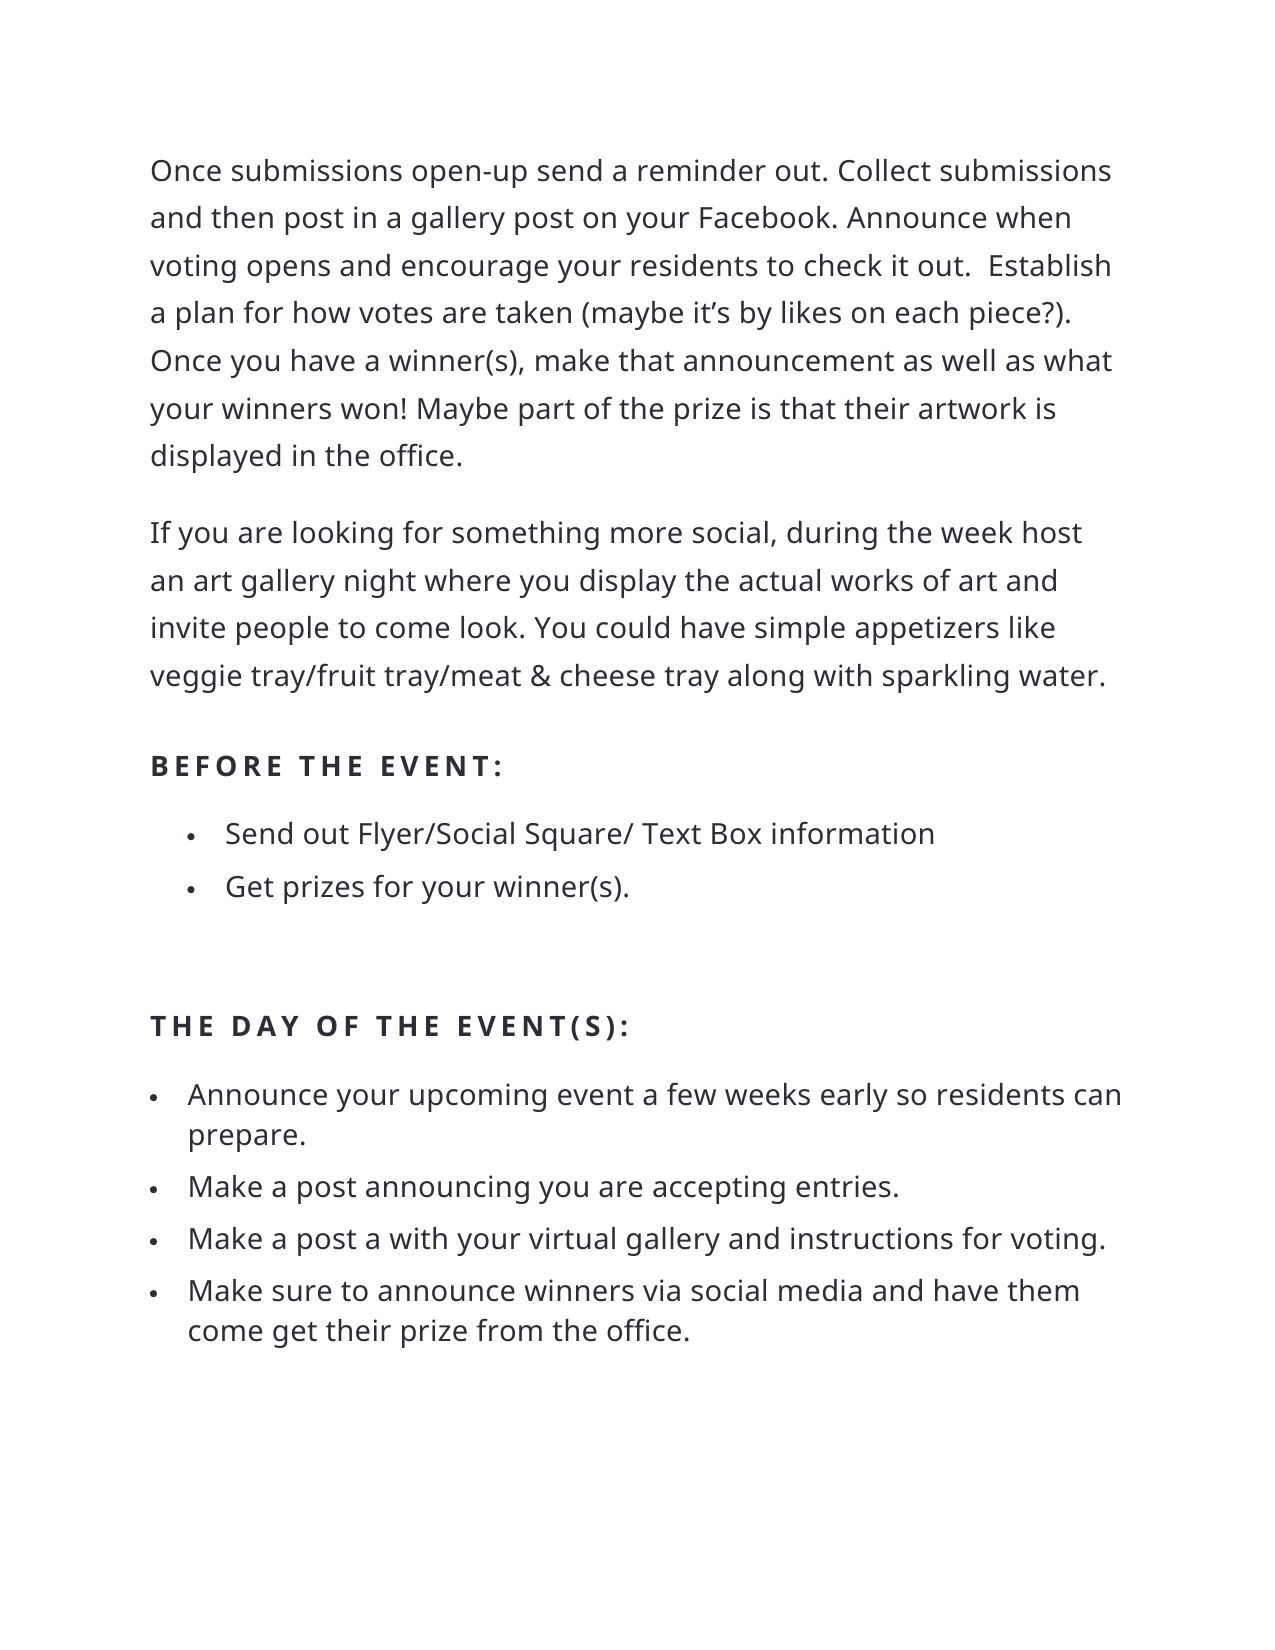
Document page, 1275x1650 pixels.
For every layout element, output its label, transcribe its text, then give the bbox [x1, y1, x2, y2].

list Announce your upcoming event a few weeks early so residents can prepare. [150, 1074, 1125, 1154]
list Make sure to announce winners via social media and have them come get their prize from the office. [150, 1271, 1125, 1350]
text BEFORE THE EVENT: [150, 732, 1125, 784]
list Make a post announcing you are accepting entries. [150, 1166, 1125, 1206]
text THE DAY OF THE EVENT(s): [150, 993, 1125, 1045]
list Make a post a with your virtual gallery and instructions for voting. [150, 1218, 1125, 1258]
list Send out Flyer/Social Square/ Text Box information [187, 814, 1125, 853]
list Get prizes for your winner(s). [187, 866, 1125, 906]
text If you are looking for something more social, during the week host an art gallery night where you display the actual works of art and invite people to come look. You could have simple appetizers like veggie tray/fruit tray/meat & cheese tray along with sparkling water. [150, 512, 1125, 695]
